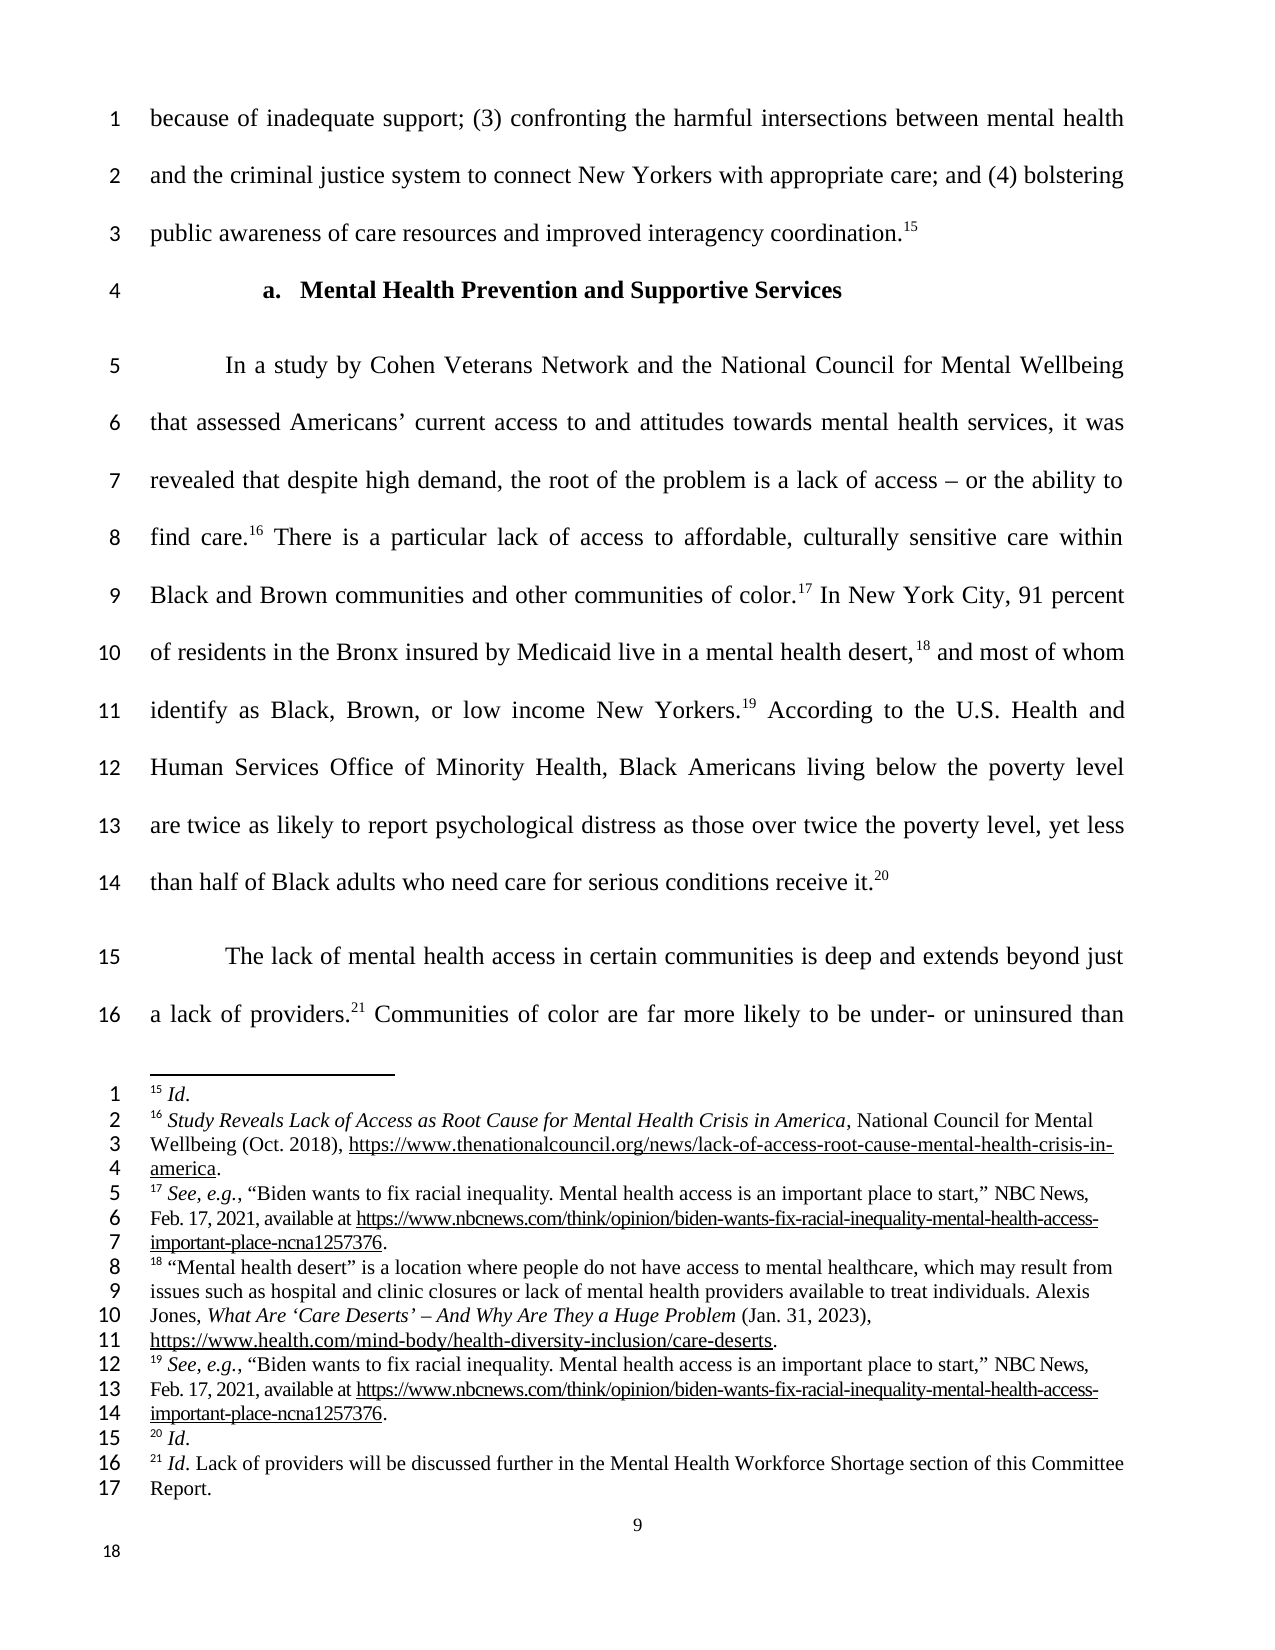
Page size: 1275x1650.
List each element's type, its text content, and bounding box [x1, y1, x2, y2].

text In a study by Cohen Veterans Network and the National Council for Mental Wellbeing that assessed Americans’ current access to and attitudes towards mental health services, it was revealed that despite high demand, the root of the problem is a lack of access – or the ability to find care. There is a particular lack of access to affordable, culturally sensitive care within Black and Brown communities and other communities of color. In New York City, 91 percent of residents in the Bronx insured by Medicaid live in a mental health desert, and most of whom identify as Black, Brown, or low income New Yorkers. According to the U.S. Health and Human Services Office of Minority Health, Black Americans living below the poverty level are twice as likely to report psychological distress as those over twice the poverty level, yet less than half of Black adults who need care for serious conditions receive it. [150, 350, 1125, 896]
list Mental Health Prevention and Supportive Services [262, 276, 1125, 304]
text On April 24, 2023, New York City Council Speaker Adrienne Adams and Chair Linda Lee announced the Mental Health Roadmap (“the Roadmap”), a plan focused on addressing existing challenges in New York City’s mental healthcare landscape and strengthening the infrastructure of and investments in evidence-based solutions to help improve mental health outcomes for all New Yorkers. The Roadmap is a continuously evolving plan that recognizes the priorities of New Yorkers on the ground and addresses barriers to improve mental healthcare in New York City, with a focus on four key areas: (1) expanding prevention and supportive services in communities; (2) investing in the mental health workforce that has diminished because of inadequate support; (3) confronting the harmful intersections between mental health and the criminal justice system to connect New Yorkers with appropriate care; and (4) bolstering public awareness of care resources and improved interagency coordination. [150, 103, 1125, 247]
text The lack of mental health access in certain communities is deep and extends beyond just a lack of providers. Communities of color are far more likely to be under- or uninsured than their white counterparts, which decreases access to affordable mental healthcare. They are also less likely to receive culturally sensitive, trauma-informed care, which is crucial to building trust between providers and communities. Without access to culturally sensitive and sustained mental healthcare in communities, mental health emergencies involving hospitalization – and in many cases law enforcement – will continue to cause suffering, especially within communities of color. For example, in 2022 there were 345,598 “Emotionally Disturbed Person” (EDP) calls for service throughout New York City – the map below shows the number of calls made in each borough, with the darkest blue showing up to 18,000 calls and the lightest blue showing 4,000 or fewer calls: [150, 941, 1125, 1028]
